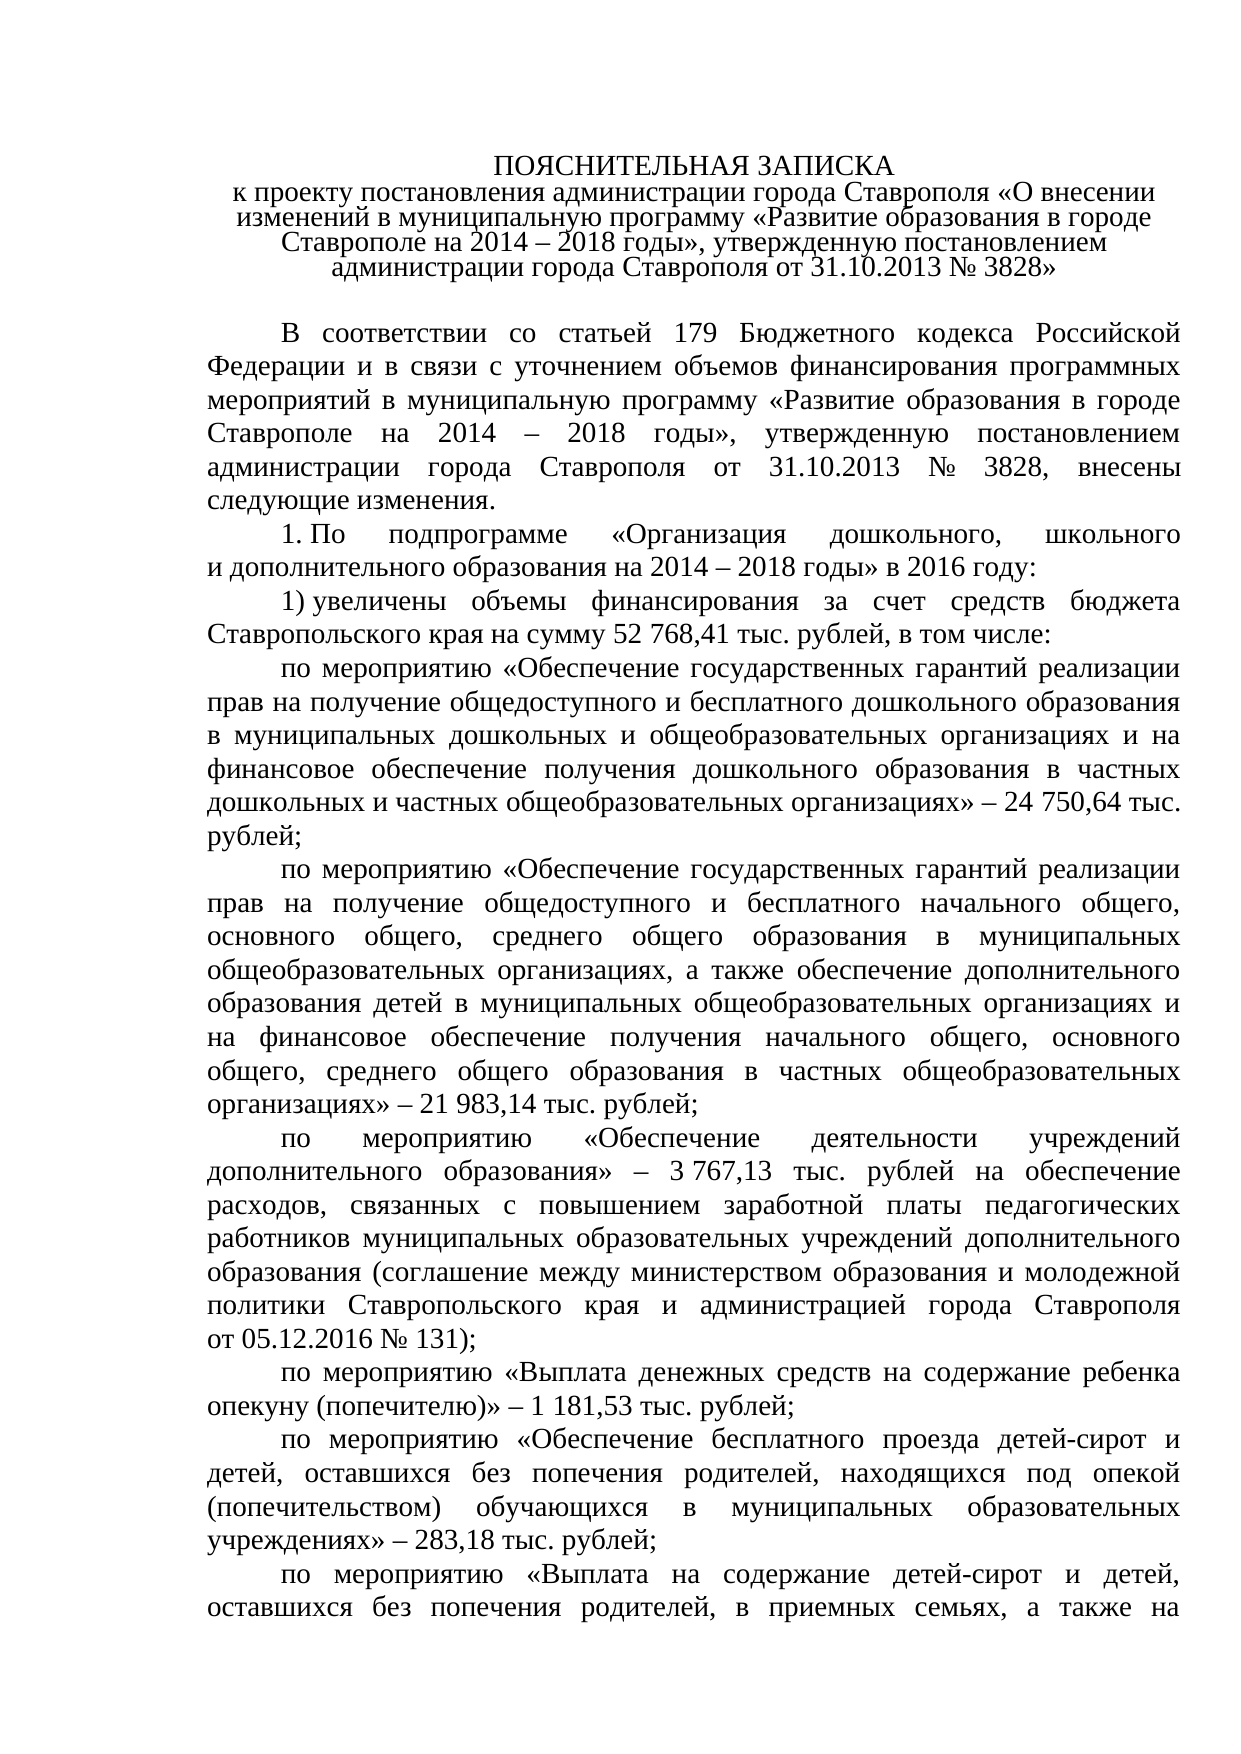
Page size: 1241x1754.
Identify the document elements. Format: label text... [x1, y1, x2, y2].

text по мероприятию «Выплата денежных средств на содержание ребенка опекуну (попечителю)» – 1 181,53 тыс. рублей; [207, 1354, 1181, 1422]
text к проекту постановления администрации города Ставрополя «О внесении изменений в муниципальную программу «Развитие образования в городе Ставрополе на 2014 – 2018 годы», утвержденную постановлением администрации города Ставрополя от 31.10.2013 № 3828» [207, 181, 1181, 281]
text по мероприятию «Обеспечение бесплатного проезда детей-сирот и детей, оставшихся без попечения родителей, находящихся под опекой (попечительством) обучающихся в муниципальных образовательных учреждениях» – 283,18 тыс. рублей; [207, 1422, 1181, 1556]
text 1. По подпрограмме «Организация дошкольного, школьного и дополнительного образования на 2014 – 2018 годы» в 2016 году: [207, 516, 1181, 583]
text по мероприятию «Обеспечение государственных гарантий реализации прав на получение общедоступного и бесплатного дошкольного образования в муниципальных дошкольных и общеобразовательных организациях и на финансовое обеспечение получения дошкольного образования в частных дошкольных и частных общеобразовательных организациях» – 24 750,64 тыс. рублей; [207, 650, 1181, 851]
text по мероприятию «Обеспечение государственных гарантий реализации прав на получение общедоступного и бесплатного начального общего, основного общего, среднего общего образования в муниципальных общеобразовательных организациях, а также обеспечение дополнительного образования детей в муниципальных общеобразовательных организациях и на финансовое обеспечение получения начального общего, основного общего, среднего общего образования в частных общеобразовательных организациях» – 21 983,14 тыс. рублей; [207, 851, 1181, 1120]
text В соответствии со статьей 179 Бюджетного кодекса Российской Федерации и в связи с уточнением объемов финансирования программных мероприятий в муниципальную программу «Развитие образования в городе Ставрополе на 2014 – 2018 годы», утвержденную постановлением администрации города Ставрополя от 31.10.2013 № 3828, внесены следующие изменения. [207, 315, 1181, 516]
text 1) увеличены объемы финансирования за счет средств бюджета Ставропольского края на сумму 52 768,41 тыс. рублей, в том числе: [207, 583, 1181, 650]
text ПОЯСНИТЕЛЬНАЯ ЗАПИСКА [207, 148, 1181, 181]
text по мероприятию «Обеспечение деятельности учреждений дополнительного образования» – 3 767,13 тыс. рублей на обеспечение расходов, связанных с повышением заработной платы педагогических работников муниципальных образовательных учреждений дополнительного образования (соглашение между министерством образования и молодежной политики Ставропольского края и администрацией города Ставрополя от 05.12.2016 № 131); [207, 1120, 1181, 1354]
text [207, 1556, 1181, 1623]
